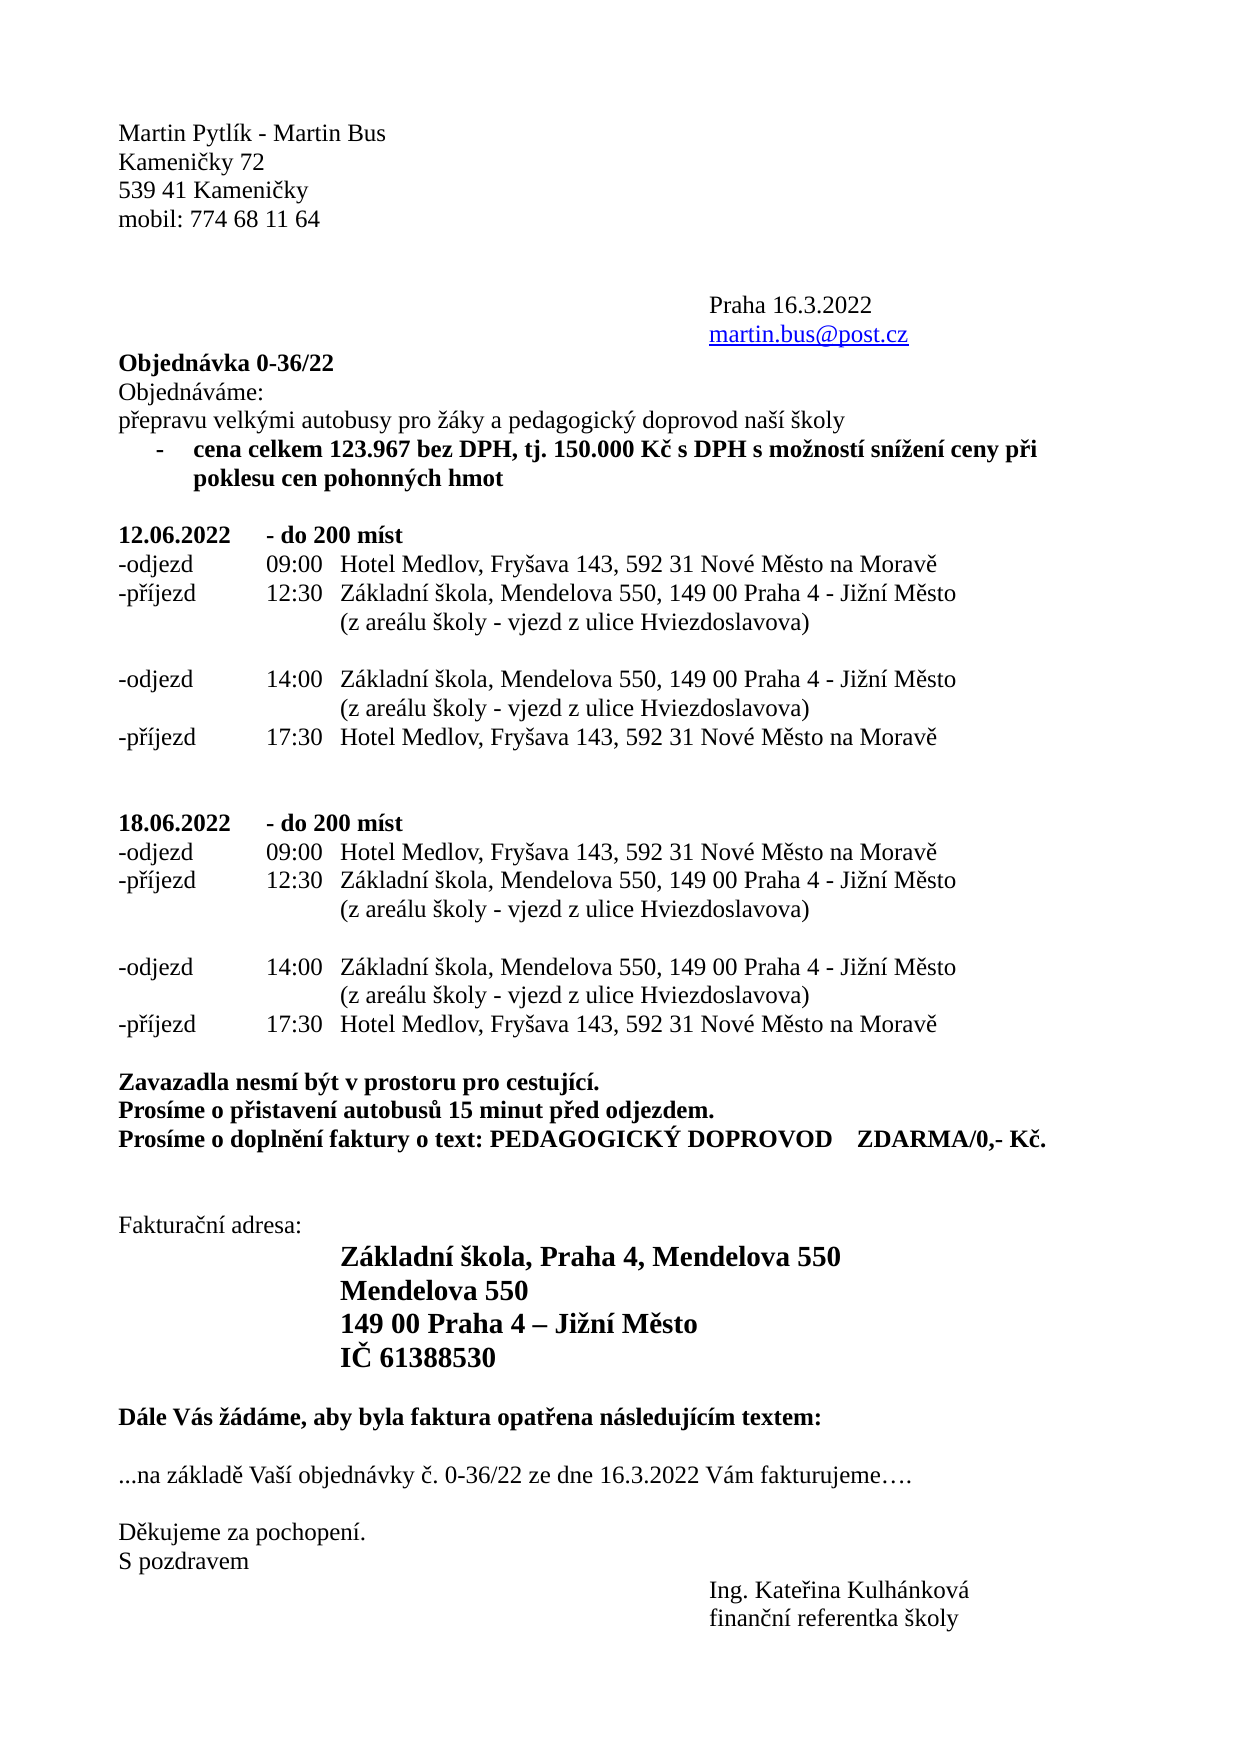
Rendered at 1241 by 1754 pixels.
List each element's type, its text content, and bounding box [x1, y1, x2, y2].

text -příjezd 12:30 Základní škola, Mendelova 550, 149 00 Praha 4 - Jižní Město [118, 866, 1122, 894]
text S pozdravem [118, 1546, 1122, 1575]
text přepravu velkými autobusy pro žáky a pedagogický doprovod naší školy [118, 406, 1122, 434]
text Objednávka 0-36/22 [118, 348, 1122, 377]
text -příjezd 17:30 Hotel Medlov, Fryšava 143, 592 31 Nové Město na Moravě [118, 722, 1122, 751]
text -příjezd 17:30 Hotel Medlov, Fryšava 143, 592 31 Nové Město na Moravě [118, 1009, 1122, 1038]
text Martin Pytlík - Martin Bus Kameničky 72 539 41 Kameničky mobil: 774 68 11 64 [118, 118, 1122, 233]
list cena celkem 123.967 bez DPH, tj. 150.000 Kč s DPH s možností snížení ceny při poklesu cen pohonných hmot [156, 434, 1122, 492]
text Praha 16.3.2022 [709, 291, 1122, 319]
text Mendelova 550 [118, 1273, 1122, 1306]
text -odjezd 09:00 Hotel Medlov, Fryšava 143, 592 31 Nové Město na Moravě [118, 549, 1122, 578]
text IČ 61388530 [118, 1340, 1122, 1373]
text Děkujeme za pochopení. [118, 1517, 1122, 1546]
text 18.06.2022 - do 200 míst [118, 808, 1122, 837]
text Zavazadla nesmí být v prostoru pro cestující. [118, 1067, 1122, 1096]
text martin.bus@post.cz [118, 319, 1122, 348]
text Prosíme o doplnění faktury o text: PEDAGOGICKÝ DOPROVOD ZDARMA/0,- Kč. [118, 1124, 1122, 1153]
text (z areálu školy - vjezd z ulice Hviezdoslavova) [118, 981, 1122, 1009]
text (z areálu školy - vjezd z ulice Hviezdoslavova) [118, 894, 1122, 923]
text Fakturační adresa: [118, 1211, 1122, 1239]
text -odjezd 09:00 Hotel Medlov, Fryšava 143, 592 31 Nové Město na Moravě [118, 837, 1122, 866]
text Objednáváme: [118, 377, 1122, 406]
text -příjezd 12:30 Základní škola, Mendelova 550, 149 00 Praha 4 - Jižní Město [118, 578, 1122, 607]
text ...na základě Vaší objednávky č. 0-36/22 ze dne 16.3.2022 Vám fakturujeme…. [118, 1460, 1122, 1488]
text 12.06.2022 - do 200 míst [118, 521, 1122, 549]
text finanční referentka školy [118, 1603, 1122, 1632]
text (z areálu školy - vjezd z ulice Hviezdoslavova) [118, 607, 1122, 636]
text -odjezd 14:00 Základní škola, Mendelova 550, 149 00 Praha 4 - Jižní Město [118, 952, 1122, 981]
text Ing. Kateřina Kulhánková [118, 1575, 1122, 1603]
text (z areálu školy - vjezd z ulice Hviezdoslavova) [118, 693, 1122, 722]
text Základní škola, Praha 4, Mendelova 550 [118, 1239, 1122, 1273]
text Prosíme o přistavení autobusů 15 minut před odjezdem. [118, 1096, 1122, 1124]
text 149 00 Praha 4 – Jižní Město [118, 1306, 1122, 1340]
text Dále Vás žádáme, aby byla faktura opatřena následujícím textem: [118, 1402, 1122, 1431]
text -odjezd 14:00 Základní škola, Mendelova 550, 149 00 Praha 4 - Jižní Město [118, 664, 1122, 693]
